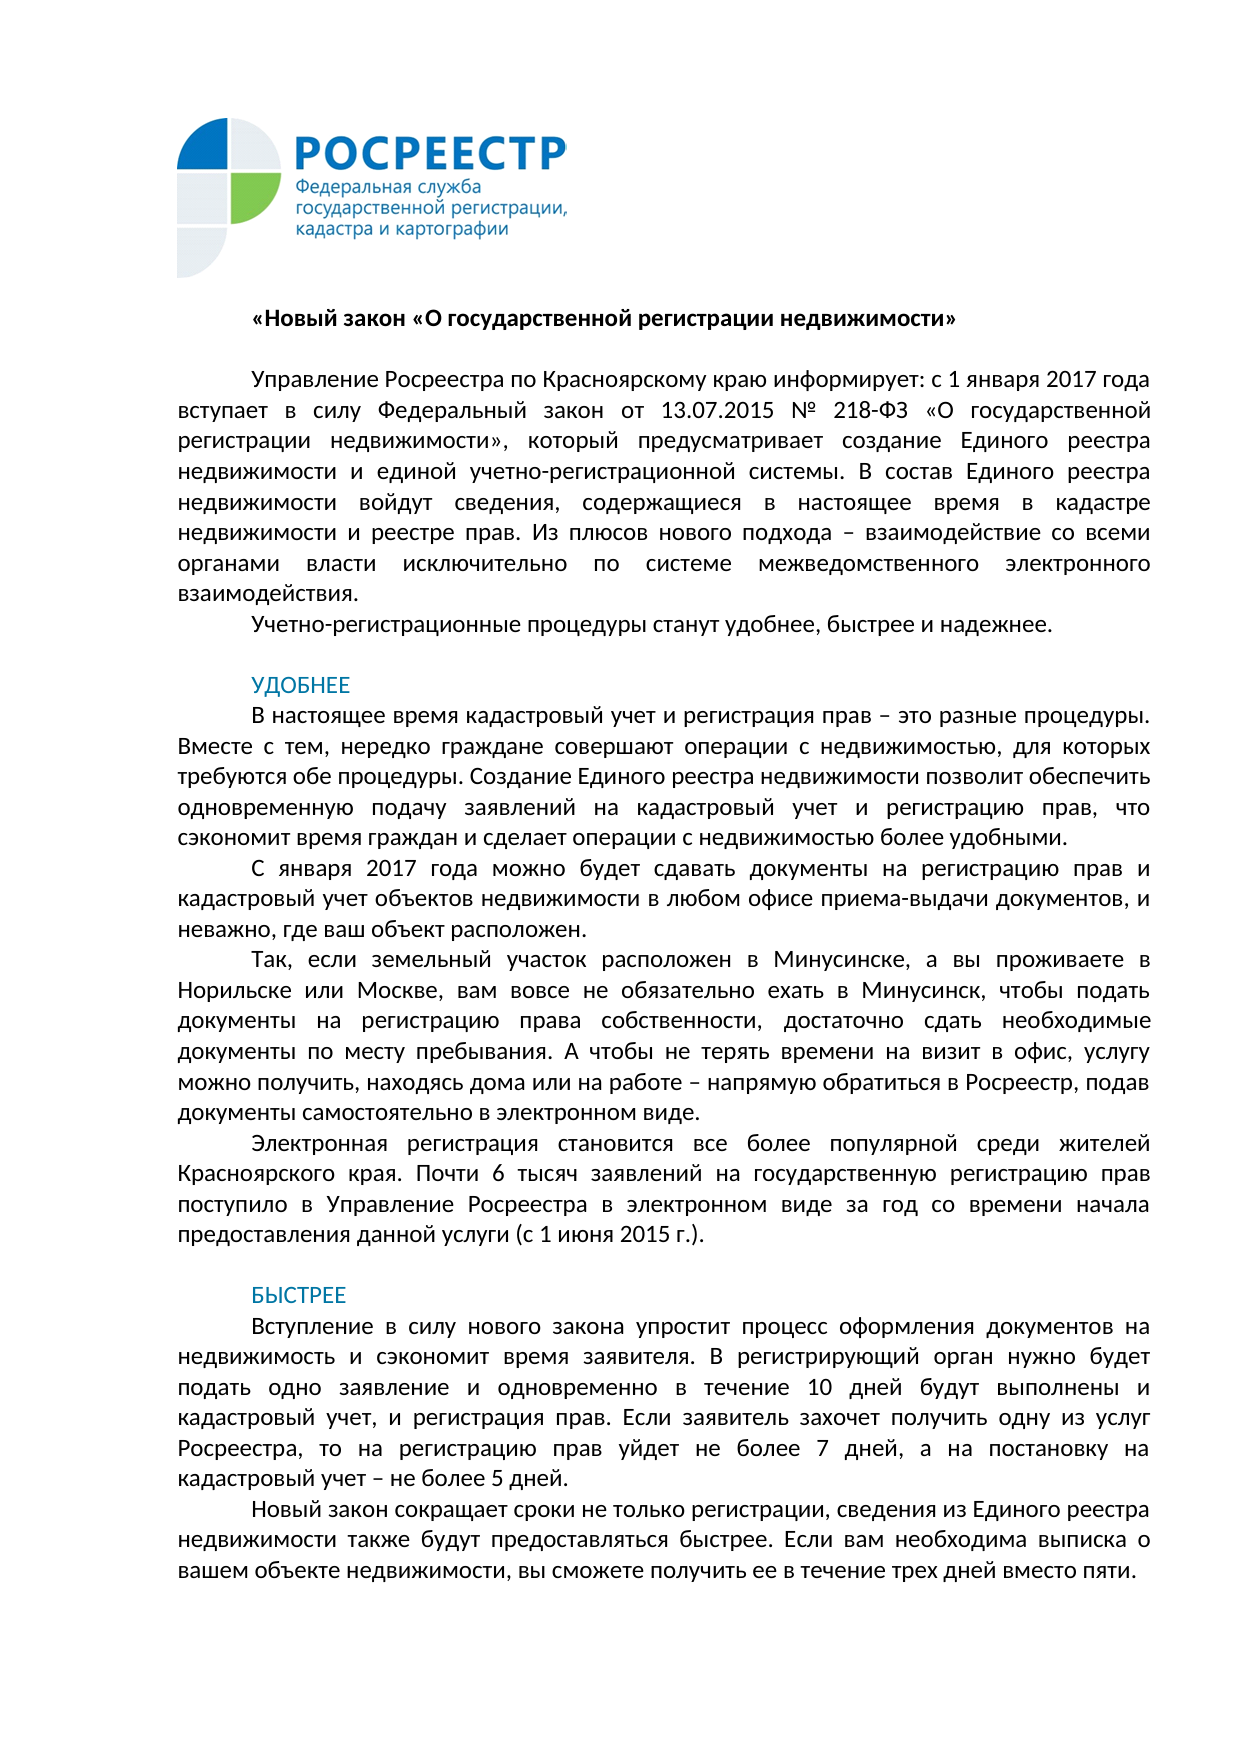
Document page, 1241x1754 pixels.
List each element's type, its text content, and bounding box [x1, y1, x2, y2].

text Так, если земельный участок расположен в Минусинске, а вы проживаете в Норильске или Москве, вам вовсе не обязательно ехать в Минусинск, чтобы подать документы на регистрацию права собственности, достаточно сдать необходимые документы по месту пребывания. А чтобы не терять времени на визит в офис, услугу можно получить, находясь дома или на работе – напрямую обратиться в Росреестр, подав документы самостоятельно в электронном виде. [177, 943, 1152, 1127]
text Электронная регистрация становится все более популярной среди жителей Красноярского края. Почти 6 тысяч заявлений на государственную регистрацию прав поступило в Управление Росреестра в электронном виде за год со времени начала предоставления данной услуги (с 1 июня .). [177, 1127, 1152, 1249]
picture [177, 118, 567, 278]
text Вступление в силу нового закона упростит процесс оформления документов на недвижимость и сэкономит время заявителя. В регистрирующий орган нужно будет подать одно заявление и одновременно в течение 10 дней будут выполнены и кадастровый учет, и регистрация прав. Если заявитель захочет получить одну из услуг Росреестра, то на регистрацию прав уйдет не более 7 дней, а на постановку на кадастровый учет – не более 5 дней. [177, 1310, 1152, 1493]
text Учетно-регистрационные процедуры станут удобнее, быстрее и надежнее. [177, 608, 1152, 638]
text УДОБНЕЕ [177, 669, 1152, 699]
text Новый закон сокращает сроки не только регистрации, сведения из Единого реестра недвижимости также будут предоставляться быстрее. Если вам необходима выписка о вашем объекте недвижимости, вы сможете получить ее в течение трех дней вместо пяти. [177, 1493, 1152, 1584]
text «Новый закон «О государственной регистрации недвижимости» [177, 303, 1152, 333]
text В настоящее время кадастровый учет и регистрация прав – это разные процедуры. Вместе с тем, нередко граждане совершают операции с недвижимостью, для которых требуются обе процедуры. Создание Единого реестра недвижимости позволит обеспечить одновременную подачу заявлений на кадастровый учет и регистрацию прав, что сэкономит время граждан и сделает операции с недвижимостью более удобными. [177, 699, 1152, 852]
text Управление Росреестра по Красноярскому краю информирует: с 1 января 2017 года вступает в силу Федеральный закон от 13.07.2015 № 218-ФЗ «О государственной регистрации недвижимости», который предусматривает создание Единого реестра недвижимости и единой учетно-регистрационной системы. В состав Единого реестра недвижимости войдут сведения, содержащиеся в настоящее время в кадастре недвижимости и реестре прав. Из плюсов нового подхода – взаимодействие со всеми органами власти исключительно по системе межведомственного электронного взаимодействия. [177, 364, 1152, 608]
text БЫСТРЕЕ [177, 1279, 1152, 1310]
text С января 2017 года можно будет сдавать документы на регистрацию прав и кадастровый учет объектов недвижимости в любом офисе приема-выдачи документов, и неважно, где ваш объект расположен. [177, 852, 1152, 943]
